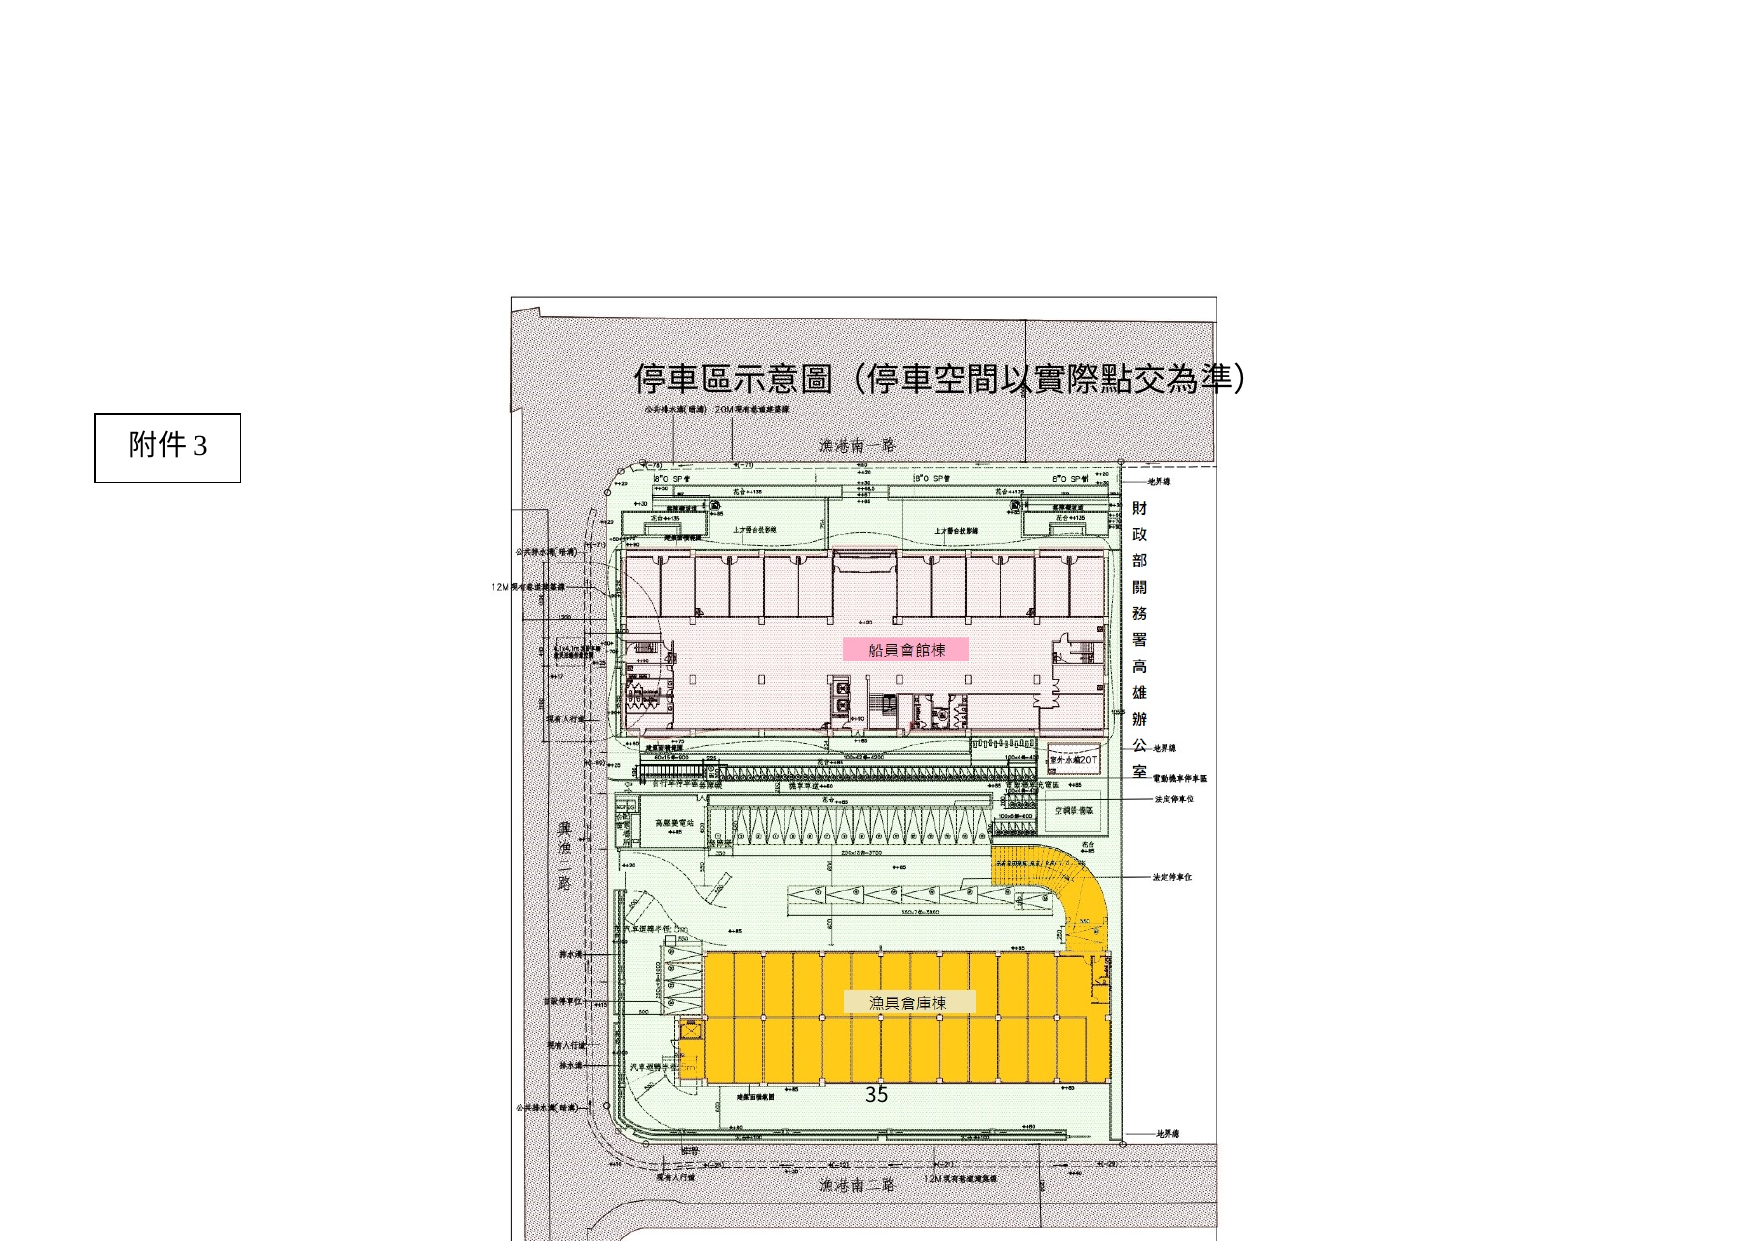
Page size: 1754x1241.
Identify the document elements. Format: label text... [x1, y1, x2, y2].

picture [489, 414, 1240, 1241]
picture [489, 272, 1240, 339]
text 停車區示意圖（停車空間以實際點交為準） [112, 339, 1641, 414]
